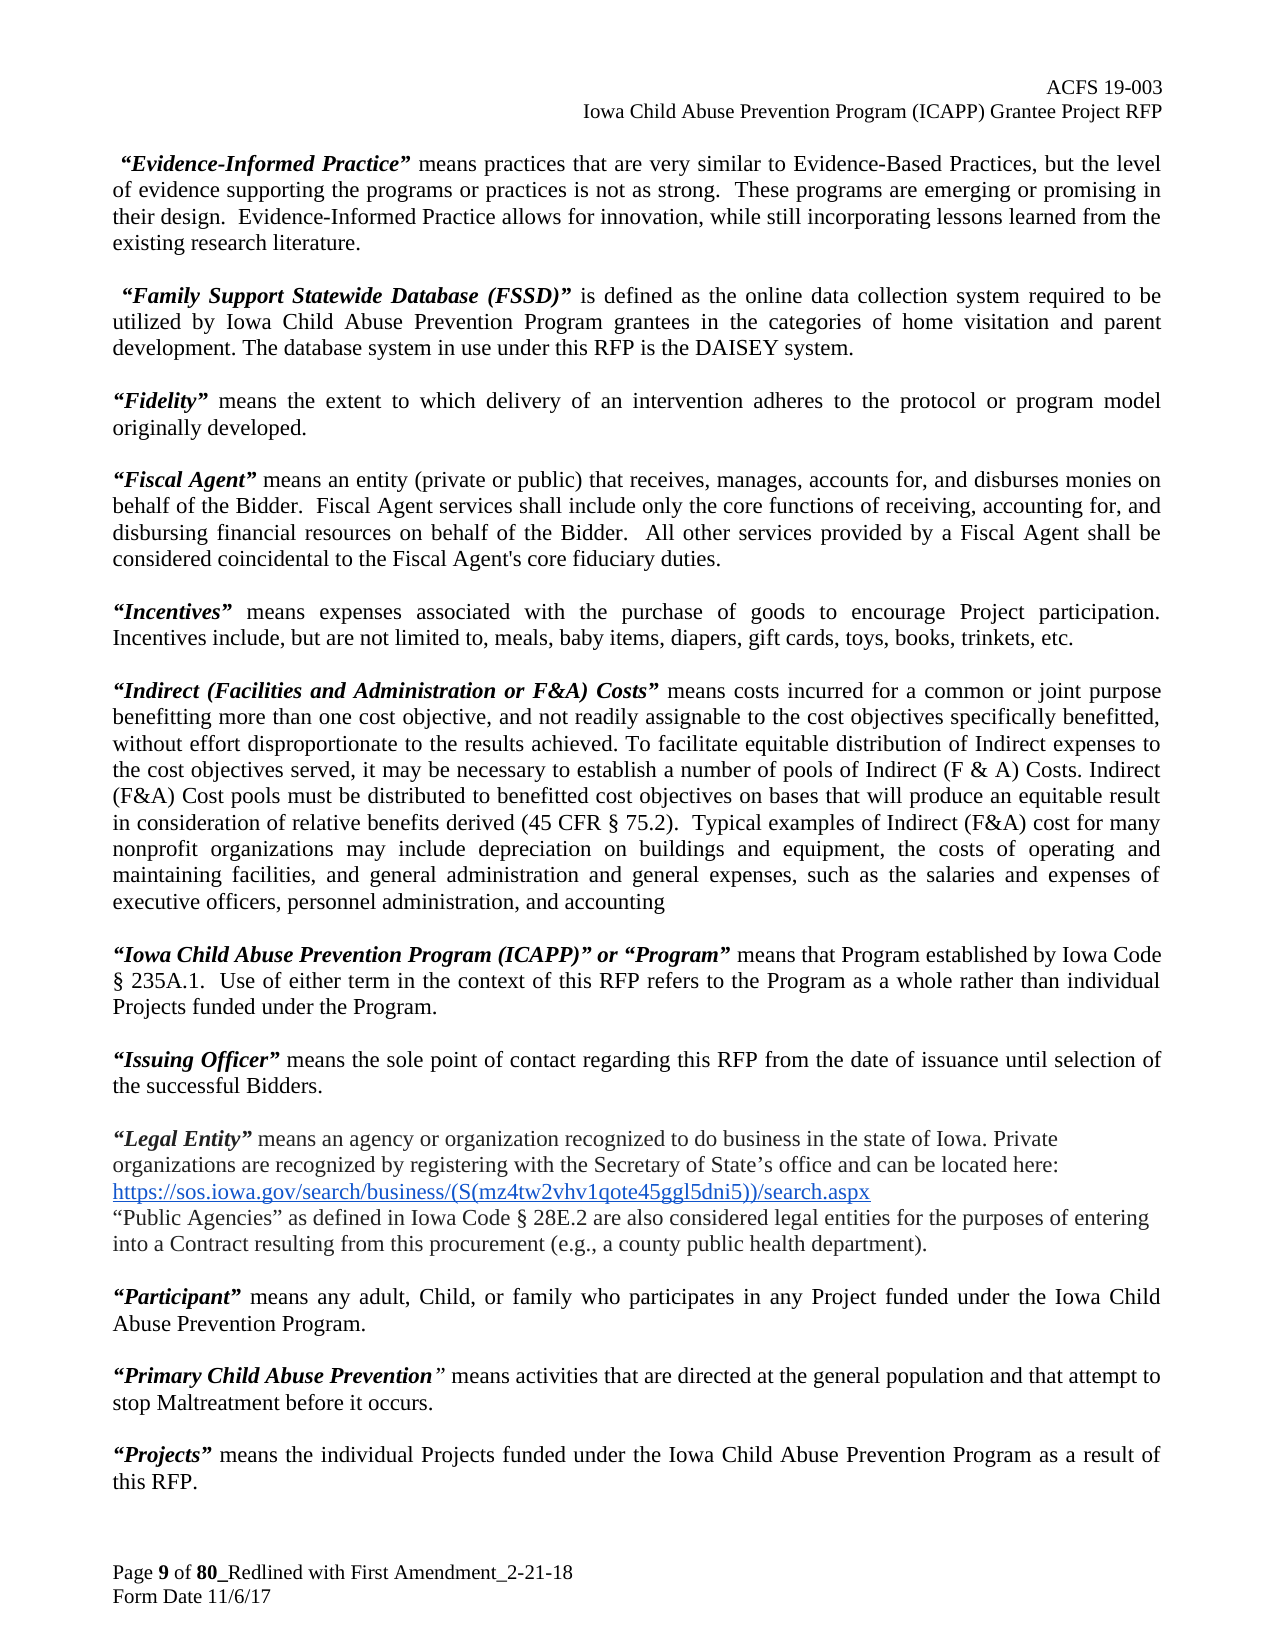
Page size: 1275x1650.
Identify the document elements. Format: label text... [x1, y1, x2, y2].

text “Public Agencies” as defined in Iowa Code § 28E.2 are also considered legal entities for the purposes of entering into a Contract resulting from this procurement (e.g., a county public health department). [112, 1204, 1162, 1257]
text “Indirect (Facilities and Administration or F&A) Costs” means costs incurred for a common or joint purpose benefitting more than one cost objective, and not readily assignable to the cost objectives specifically benefitted, without effort disproportionate to the results achieved. To facilitate equitable distribution of Indirect expenses to the cost objectives served, it may be necessary to establish a number of pools of Indirect (F & A) Costs. Indirect (F&A) Cost pools must be distributed to benefitted cost objectives on bases that will produce an equitable result in consideration of relative benefits derived (45 CFR § 75.2). Typical examples of Indirect (F&A) cost for many nonprofit organizations may include depreciation on buildings and equipment, the costs of operating and maintaining facilities, and general administration and general expenses, such as the salaries and expenses of executive officers, personnel administration, and accounting [112, 677, 1162, 914]
text “Evidence-Informed Practice” means practices that are very similar to Evidence-Based Practices, but the level of evidence supporting the programs or practices is not as strong. These programs are emerging or promising in their design. Evidence-Informed Practice allows for innovation, while still incorporating lessons learned from the existing research literature. [112, 150, 1162, 255]
text “Family Support Statewide Database (FSSD)” is defined as the online data collection system required to be utilized by Iowa Child Abuse Prevention Program grantees in the categories of home visitation and parent development. The database system in use under this RFP is the DAISEY system. [112, 282, 1162, 361]
text “Iowa Child Abuse Prevention Program (ICAPP)” or “Program” means that Program established by Iowa Code § 235A.1. Use of either term in the context of this RFP refers to the Program as a whole rather than individual Projects funded under the Program. [112, 941, 1162, 1020]
text “Projects” means the individual Projects funded under the Iowa Child Abuse Prevention Program as a result of this RFP. [112, 1441, 1162, 1494]
text “Fidelity” means the extent to which delivery of an intervention adheres to the protocol or program model originally developed. [112, 387, 1162, 440]
text “Legal Entity” means an agency or organization recognized to do business in the state of Iowa. Private organizations are recognized by registering with the Secretary of State’s office and can be located here: https://sos.iowa.gov/search/business/(S(mz4tw2vhv1qote45ggl5dni5))/search.aspx [112, 1125, 1162, 1204]
text “Participant” means any adult, Child, or family who participates in any Project funded under the Iowa Child Abuse Prevention Program. [112, 1283, 1162, 1336]
text “Issuing Officer” means the sole point of contact regarding this RFP from the date of issuance until selection of the successful Bidders. [112, 1046, 1162, 1099]
text “Primary Child Abuse Prevention” means activities that are directed at the general population and that attempt to stop Maltreatment before it occurs. [112, 1362, 1162, 1415]
text “Fiscal Agent” means an entity (private or public) that receives, manages, accounts for, and disburses monies on behalf of the Bidder. Fiscal Agent services shall include only the core functions of receiving, accounting for, and disbursing financial resources on behalf of the Bidder. All other services provided by a Fiscal Agent shall be considered coincidental to the Fiscal Agent's core fiduciary duties. [112, 466, 1162, 572]
text “Incentives” means expenses associated with the purchase of goods to encourage Project participation. Incentives include, but are not limited to, meals, baby items, diapers, gift cards, toys, books, trinkets, etc. [112, 598, 1162, 651]
